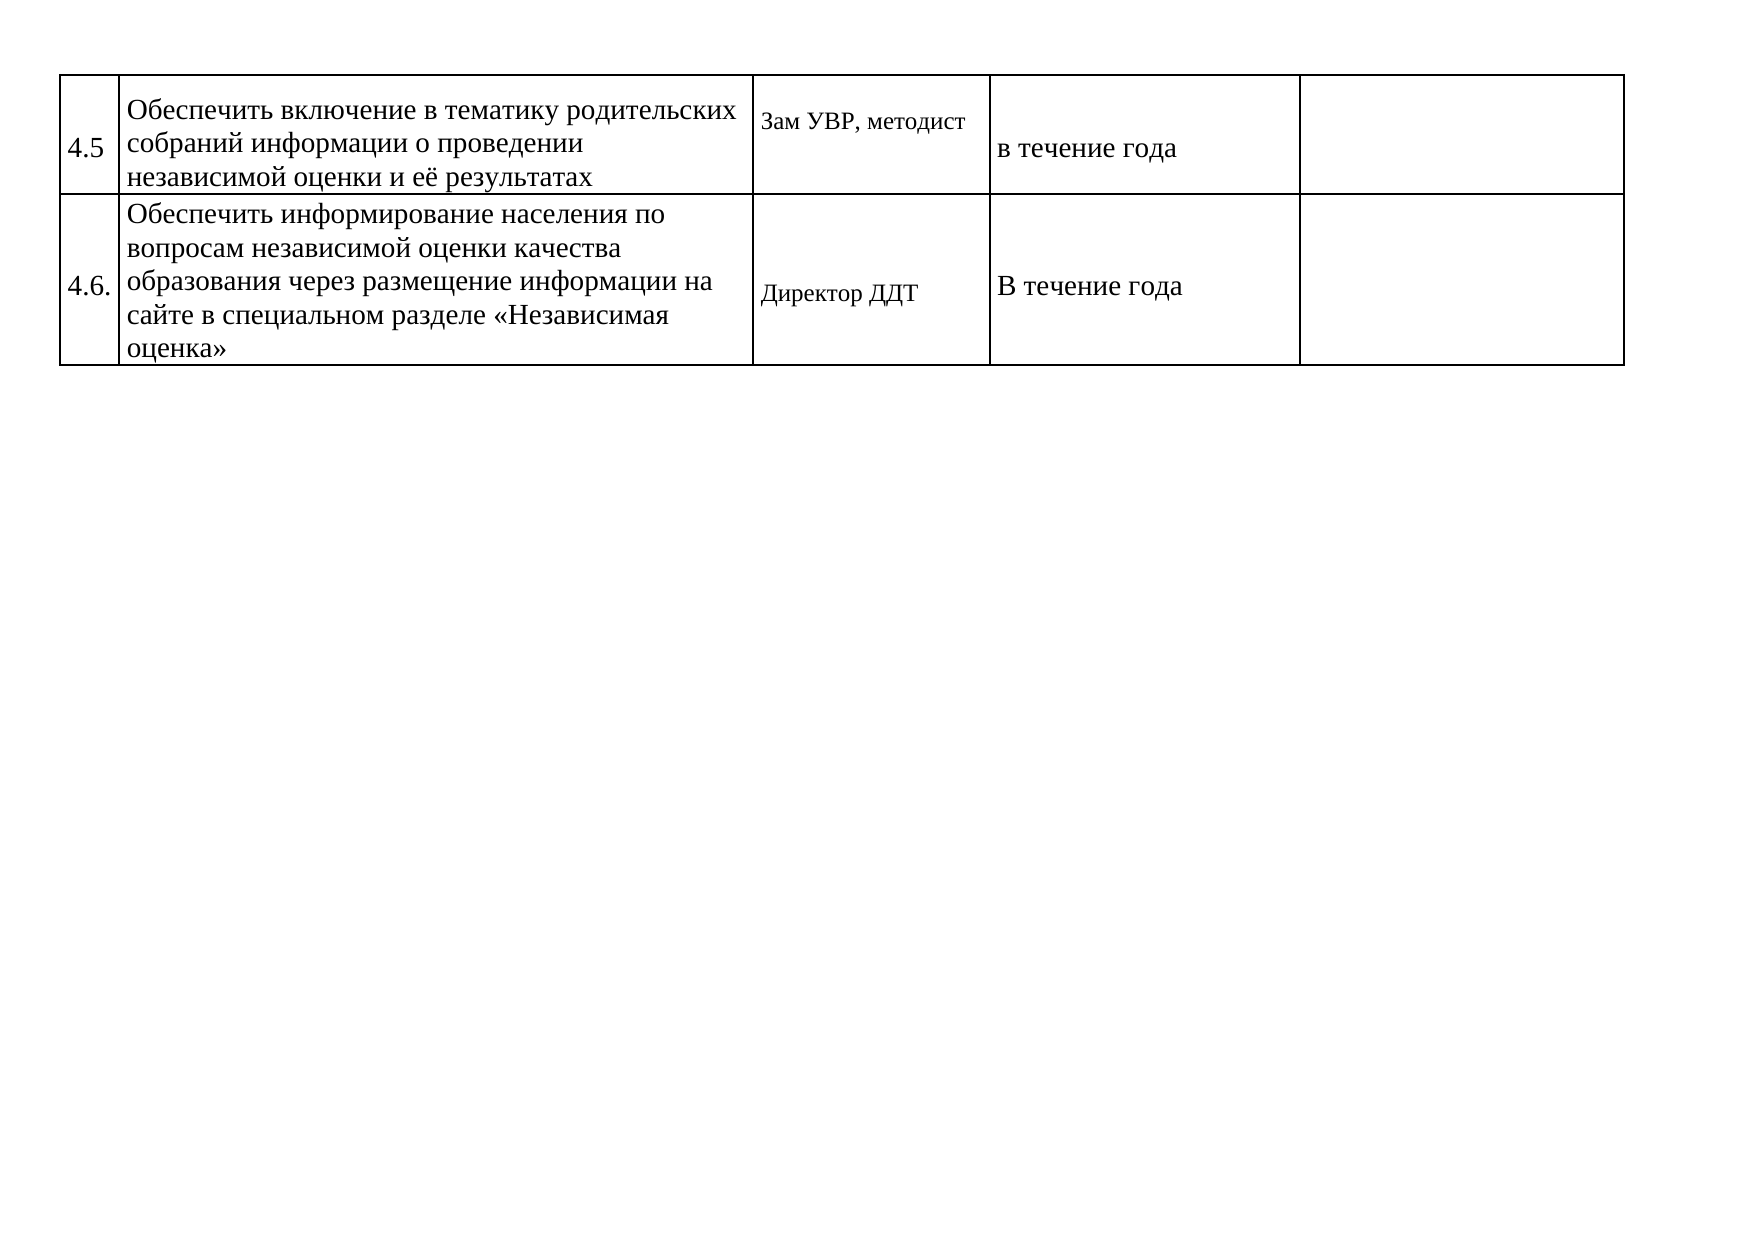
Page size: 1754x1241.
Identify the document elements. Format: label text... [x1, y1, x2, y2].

table_cell 4.5 [61, 76, 118, 192]
table_cell [1301, 76, 1623, 192]
table_cell Обеспечить информирование населения по вопросам независимой оценки качества образования через размещение информации на сайте в специальном разделе «Независимая оценка» [120, 195, 752, 364]
table_cell В течение года [991, 195, 1299, 364]
table_cell [1301, 195, 1623, 364]
table_cell Обеспечить включение в тематику родительских собраний информации о проведении независимой оценки и её результатах [120, 76, 752, 192]
table_cell Директор ДДТ [754, 195, 989, 364]
table_cell в течение года [991, 76, 1299, 192]
table_cell 4.6. [61, 195, 118, 364]
table_cell Зам УВР, методист [754, 76, 989, 192]
